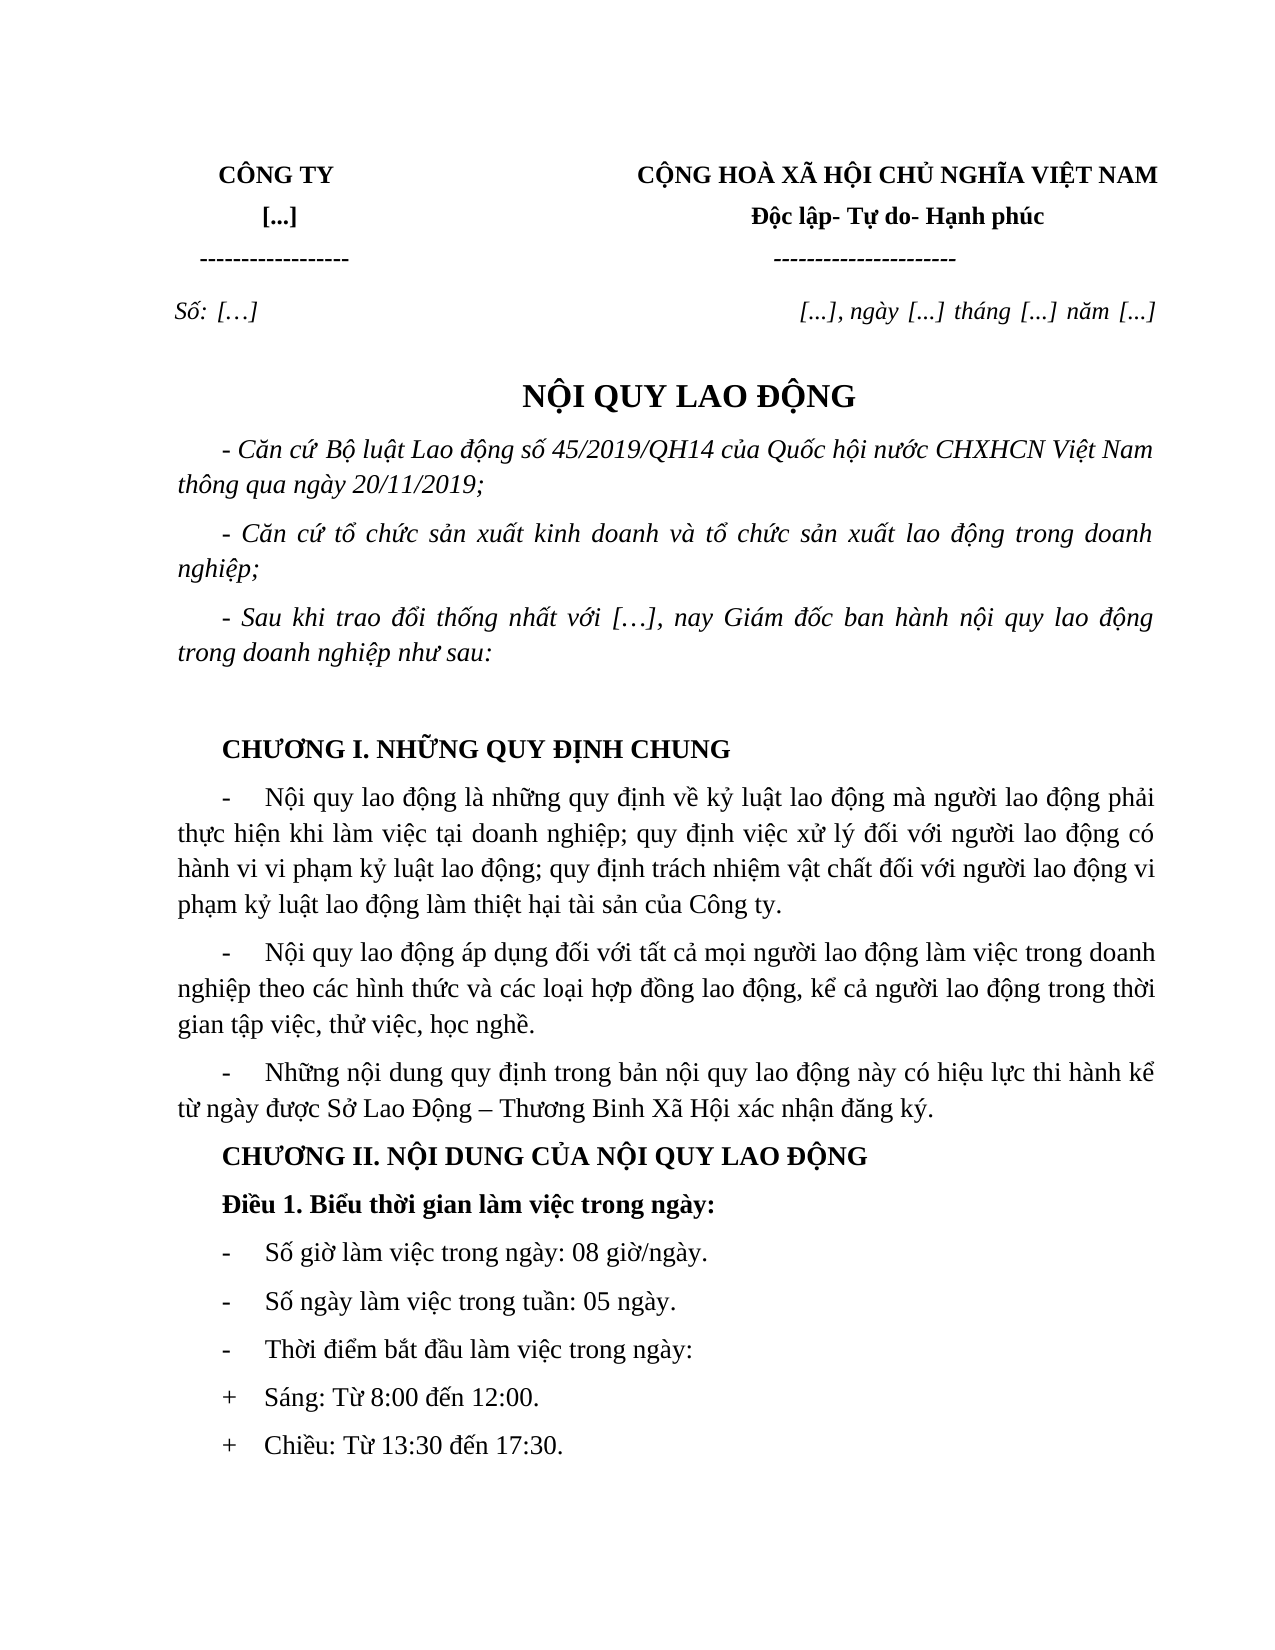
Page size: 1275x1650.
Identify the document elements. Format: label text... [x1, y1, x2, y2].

text CHƯƠNG II. NỘI DUNG CỦA NỘI QUY LAO ĐỘNG [177, 1140, 1157, 1171]
text NỘI QUY LAO ĐỘNG [177, 376, 1157, 414]
text - Số giờ làm việc trong ngày: 08 giờ/ngày. [177, 1237, 1157, 1268]
text - Sau khi trao đổi thống nhất với […], nay Giám đốc ban hành nội quy lao động trong doanh nghiệp như sau: [177, 601, 1157, 667]
text - Căn cứ tổ chức sản xuất kinh doanh và tổ chức sản xuất lao động trong doanh nghiệp; [177, 517, 1157, 583]
text - Số ngày làm việc trong tuần: 05 ngày. [177, 1285, 1157, 1316]
table_header CỘNG HOÀ XÃ HỘI CHỦ NGHĨA VIỆT NAM Độc lập- Tự do- Hạnh phúc ---------------------- [561, 148, 1171, 284]
text + Chiều: Từ 13:30 đến 17:30. [177, 1429, 1157, 1461]
text Điều 1. Biểu thời gian làm việc trong ngày: [177, 1188, 1157, 1219]
table_cell [...], ngày [...] tháng [...] năm [...] [561, 284, 1171, 364]
text CHƯƠNG I. NHỮNG QUY ĐỊNH CHUNG [177, 733, 1157, 764]
text - Nội quy lao động áp dụng đối với tất cả mọi người lao động làm việc trong doanh nghiệp theo các hình thức và các loại hợp đồng lao động, kể cả người lao động trong thời gian tập việc, thử việc, học nghề. [177, 936, 1157, 1039]
table_cell Số: […] [163, 284, 561, 364]
text - Nội quy lao động là những quy định về kỷ luật lao động mà người lao động phải thực hiện khi làm việc tại doanh nghiệp; quy định việc xử lý đối với người lao động có hành vi vi phạm kỷ luật lao động; quy định trách nhiệm vật chất đối với người lao động vi phạm kỷ luật lao động làm thiệt hại tài sản của Công ty. [177, 781, 1157, 919]
text + Sáng: Từ 8:00 đến 12:00. [177, 1381, 1157, 1412]
text - Những nội dung quy định trong bản nội quy lao động này có hiệu lực thi hành kể từ ngày được Sở Lao Động – Thương Binh Xã Hội xác nhận đăng ký. [177, 1056, 1157, 1123]
text - Căn cứ Bộ luật Lao động số 45/2019/QH14 của Quốc hội nước CHXHCN Việt Nam thông qua ngày 20/11/2019; [177, 433, 1157, 499]
text - Thời điểm bắt đầu làm việc trong ngày: [177, 1333, 1157, 1364]
table_header CÔNG TY [...] ------------------ [163, 148, 561, 284]
